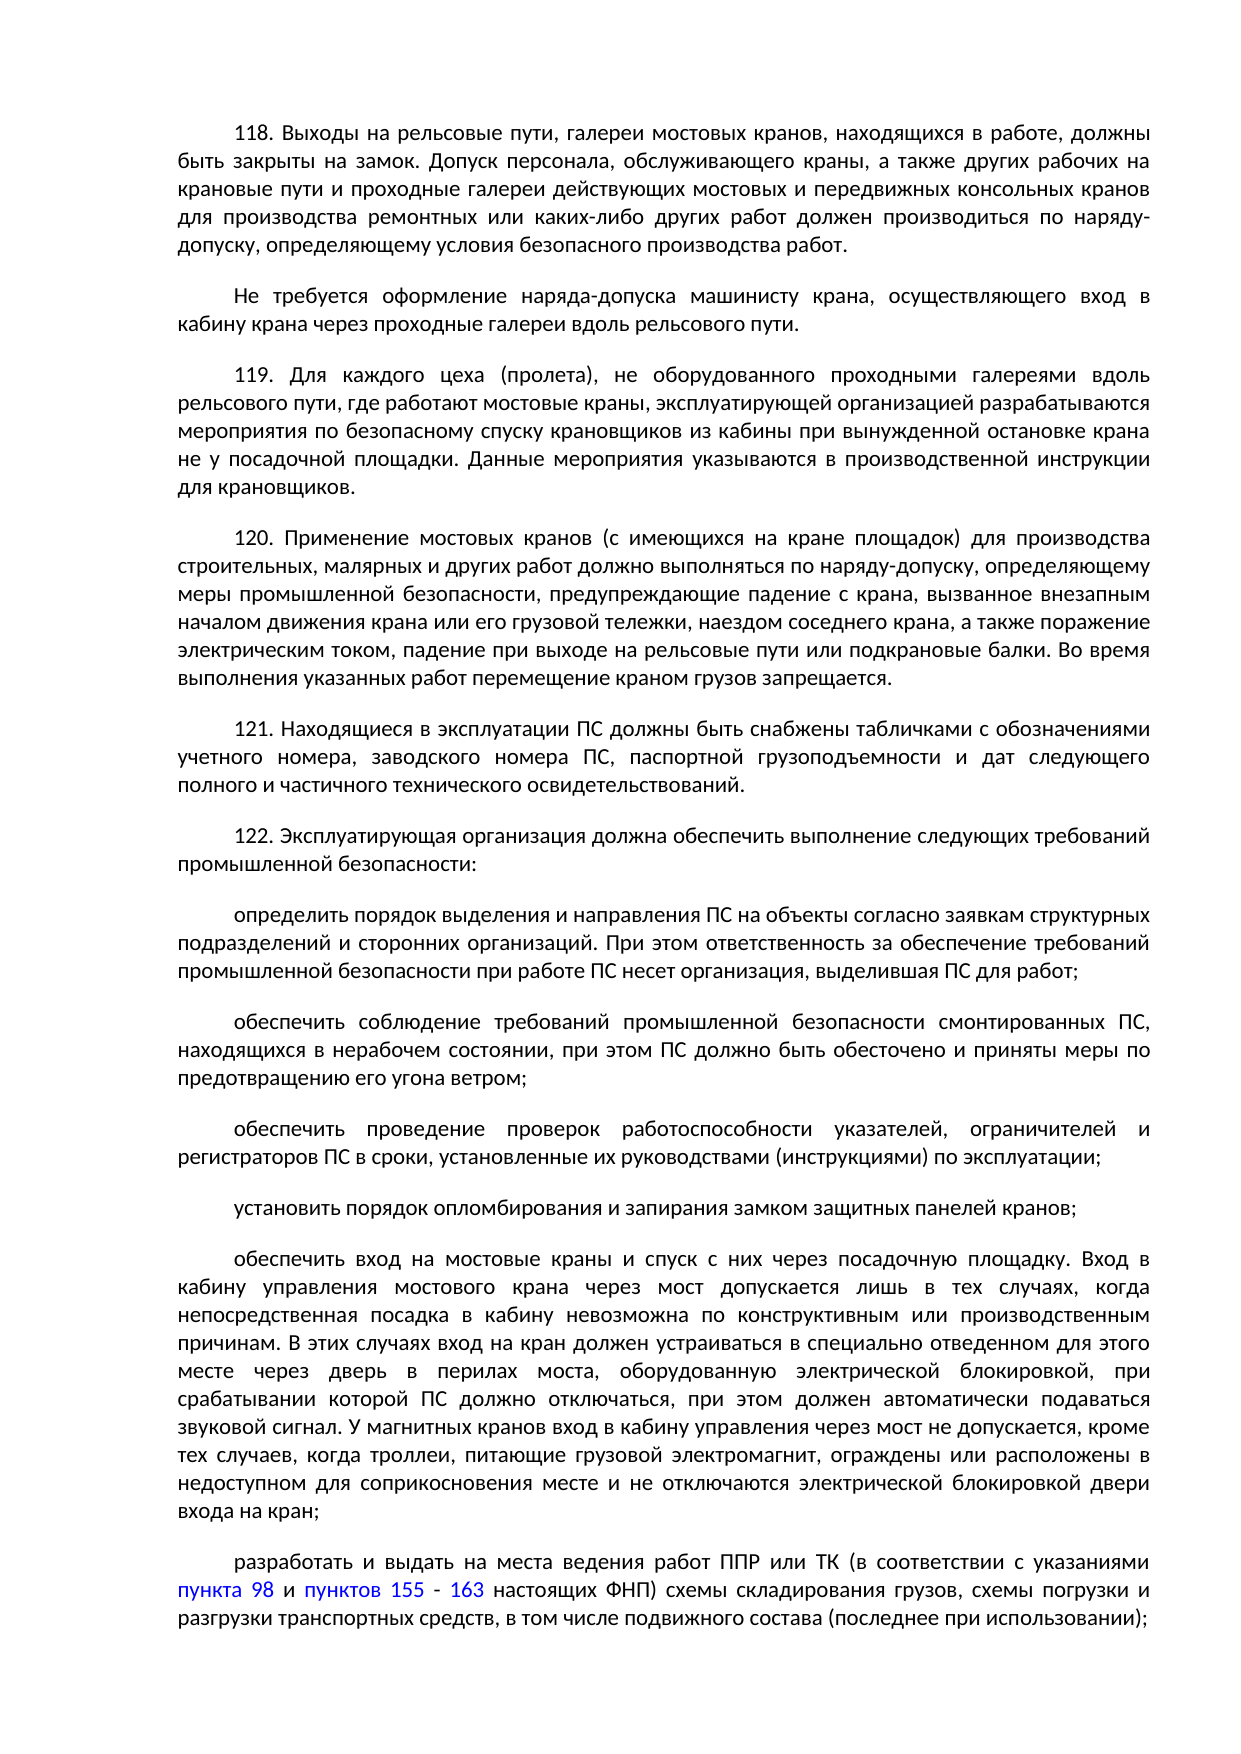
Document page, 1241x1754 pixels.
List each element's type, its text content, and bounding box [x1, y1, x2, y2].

text обеспечить соблюдение требований промышленной безопасности смонтированных ПС, находящихся в нерабочем состоянии, при этом ПС должно быть обесточено и приняты меры по предотвращению его угона ветром; [177, 1007, 1152, 1091]
text определить порядок выделения и направления ПС на объекты согласно заявкам структурных подразделений и сторонних организаций. При этом ответственность за обеспечение требований промышленной безопасности при работе ПС несет организация, выделившая ПС для работ; [177, 900, 1152, 984]
text обеспечить проведение проверок работоспособности указателей, ограничителей и регистраторов ПС в сроки, установленные их руководствами (инструкциями) по эксплуатации; [177, 1114, 1152, 1170]
text 122. Эксплуатирующая организация должна обеспечить выполнение следующих требований промышленной безопасности: [177, 821, 1152, 877]
text 119. Для каждого цеха (пролета), не оборудованного проходными галереями вдоль рельсового пути, где работают мостовые краны, эксплуатирующей организацией разрабатываются мероприятия по безопасному спуску крановщиков из кабины при вынужденной остановке крана не у посадочной площадки. Данные мероприятия указываются в производственной инструкции для крановщиков. [177, 360, 1152, 500]
text 120. Применение мостовых кранов (с имеющихся на кране площадок) для производства строительных, малярных и других работ должно выполняться по наряду-допуску, определяющему меры промышленной безопасности, предупреждающие падение с крана, вызванное внезапным началом движения крана или его грузовой тележки, наездом соседнего крана, а также поражение электрическим током, падение при выходе на рельсовые пути или подкрановые балки. Во время выполнения указанных работ перемещение краном грузов запрещается. [177, 523, 1152, 691]
text разработать и выдать на места ведения работ ППР или ТК (в соответствии с указаниями пункта 98 и пунктов 155 - 163 настоящих ФНП) схемы складирования грузов, схемы погрузки и разгрузки транспортных средств, в том числе подвижного состава (последнее при использовании); [177, 1547, 1152, 1631]
text Не требуется оформление наряда-допуска машинисту крана, осуществляющего вход в кабину крана через проходные галереи вдоль рельсового пути. [177, 281, 1152, 337]
text 121. Находящиеся в эксплуатации ПС должны быть снабжены табличками с обозначениями учетного номера, заводского номера ПС, паспортной грузоподъемности и дат следующего полного и частичного технического освидетельствований. [177, 714, 1152, 798]
text 118. Выходы на рельсовые пути, галереи мостовых кранов, находящихся в работе, должны быть закрыты на замок. Допуск персонала, обслуживающего краны, а также других рабочих на крановые пути и проходные галереи действующих мостовых и передвижных консольных кранов для производства ремонтных или каких-либо других работ должен производиться по наряду-допуску, определяющему условия безопасного производства работ. [177, 118, 1152, 258]
text установить порядок опломбирования и запирания замком защитных панелей кранов; [177, 1193, 1152, 1221]
text обеспечить вход на мостовые краны и спуск с них через посадочную площадку. Вход в кабину управления мостового крана через мост допускается лишь в тех случаях, когда непосредственная посадка в кабину невозможна по конструктивным или производственным причинам. В этих случаях вход на кран должен устраиваться в специально отведенном для этого месте через дверь в перилах моста, оборудованную электрической блокировкой, при срабатывании которой ПС должно отключаться, при этом должен автоматически подаваться звуковой сигнал. У магнитных кранов вход в кабину управления через мост не допускается, кроме тех случаев, когда троллеи, питающие грузовой электромагнит, ограждены или расположены в недоступном для соприкосновения месте и не отключаются электрической блокировкой двери входа на кран; [177, 1244, 1152, 1524]
